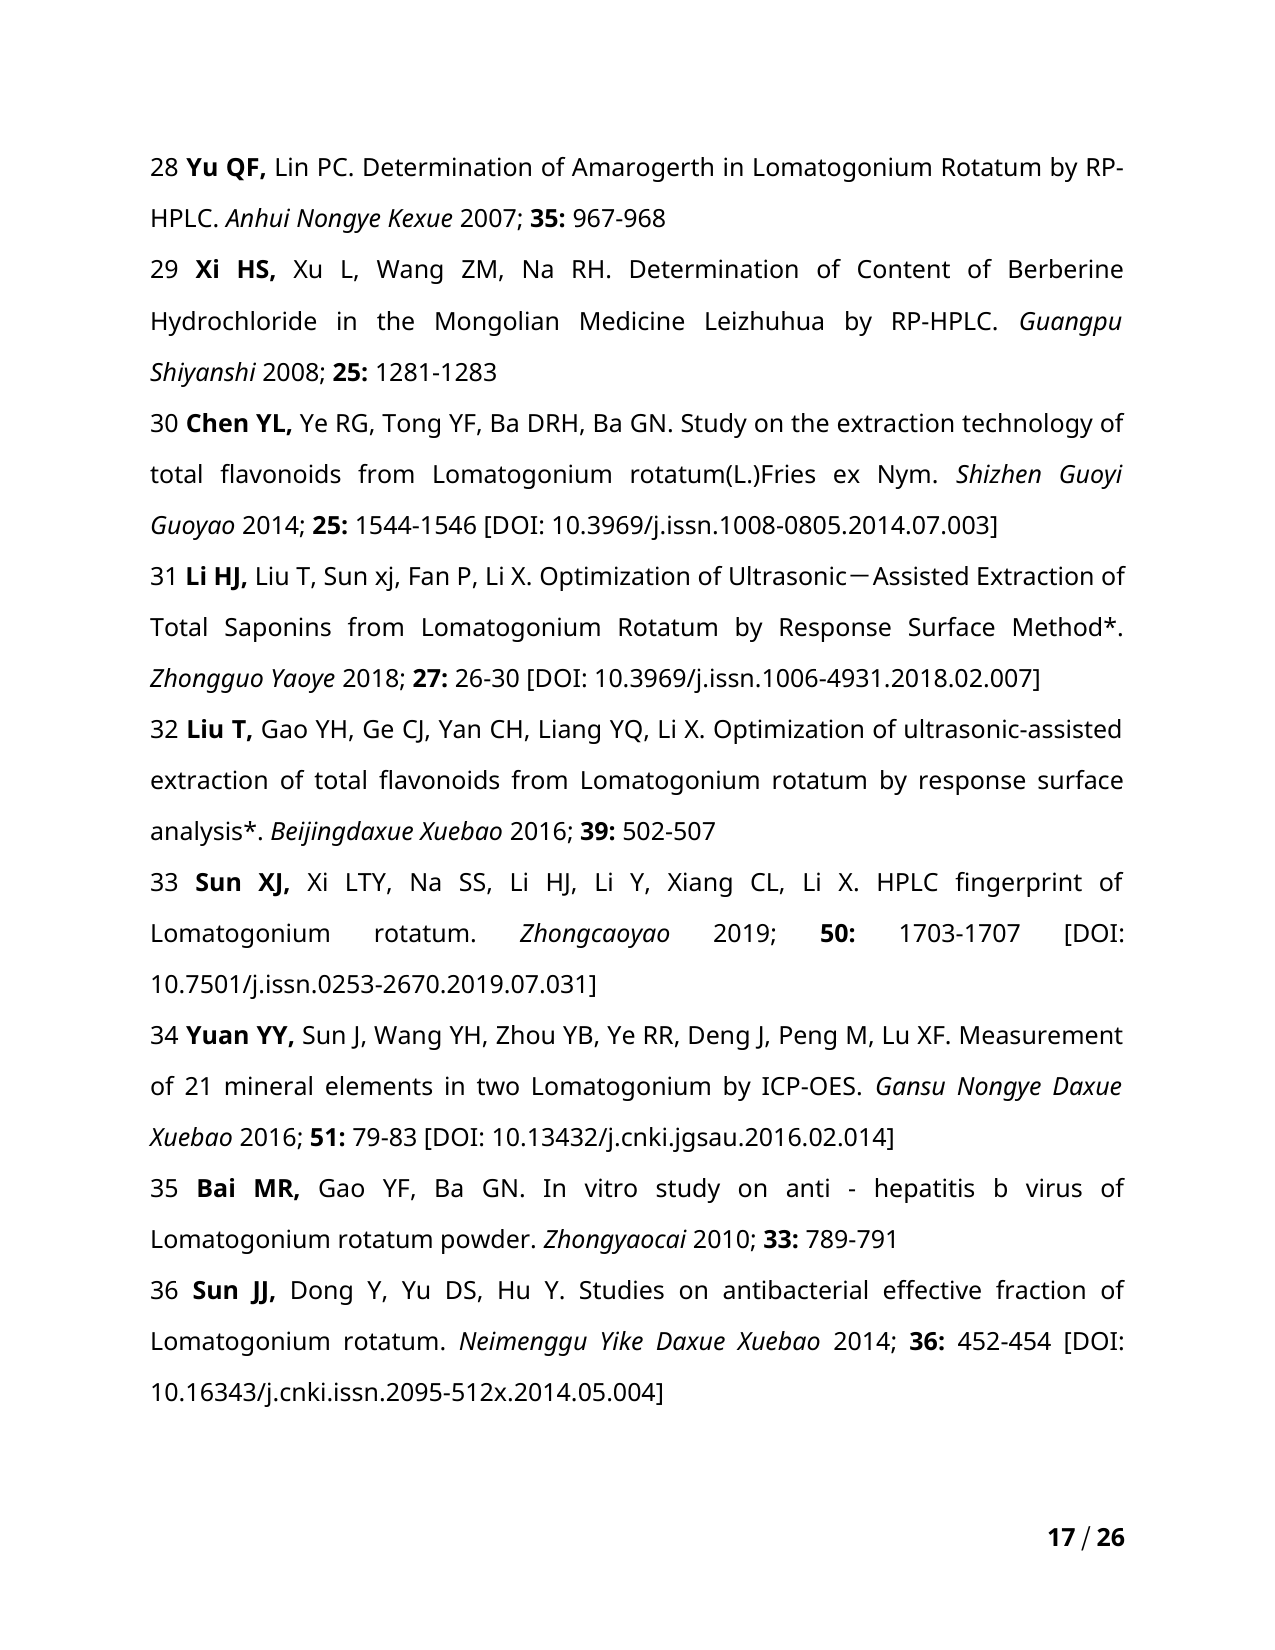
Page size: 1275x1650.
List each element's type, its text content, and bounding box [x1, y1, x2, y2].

text 35 Bai MR, Gao YF, Ba GN. In vitro study on anti - hepatitis b virus of Lomatogonium rotatum powder. Zhongyaocai 2010; 33: 789-791 [150, 1171, 1125, 1256]
text 34 Yuan YY, Sun J, Wang YH, Zhou YB, Ye RR, Deng J, Peng M, Lu XF. Measurement of 21 mineral elements in two Lomatogonium by ICP-OES. Gansu Nongye Daxue Xuebao 2016; 51: 79-83 [DOI: 10.13432/j.cnki.jgsau.2016.02.014] [150, 1018, 1125, 1154]
text 29 Xi HS, Xu L, Wang ZM, Na RH. Determination of Content of Berberine Hydrochloride in the Mongolian Medicine Leizhuhua by RP-HPLC. Guangpu Shiyanshi 2008; 25: 1281-1283 [150, 252, 1125, 388]
text 30 Chen YL, Ye RG, Tong YF, Ba DRH, Ba GN. Study on the extraction technology of total flavonoids from Lomatogonium rotatum(L.)Fries ex Nym. Shizhen Guoyi Guoyao 2014; 25: 1544-1546 [DOI: 10.3969/j.issn.1008-0805.2014.07.003] [150, 405, 1125, 541]
text 32 Liu T, Gao YH, Ge CJ, Yan CH, Liang YQ, Li X. Optimization of ultrasonic-assisted extraction of total flavonoids from Lomatogonium rotatum by response surface analysis*. Beijingdaxue Xuebao 2016; 39: 502-507 [150, 711, 1125, 848]
text 33 Sun XJ, Xi LTY, Na SS, Li HJ, Li Y, Xiang CL, Li X. HPLC fingerprint of Lomatogonium rotatum. Zhongcaoyao 2019; 50: 1703-1707 [DOI: 10.7501/j.issn.0253-2670.2019.07.031] [150, 864, 1125, 1001]
text 28 Yu QF, Lin PC. Determination of Amarogerth in Lomatogonium Rotatum by RP-HPLC. Anhui Nongye Kexue 2007; 35: 967-968 [150, 150, 1125, 235]
text 36 Sun JJ, Dong Y, Yu DS, Hu Y. Studies on antibacterial effective fraction of Lomatogonium rotatum. Neimenggu Yike Daxue Xuebao 2014; 36: 452-454 [DOI: 10.16343/j.cnki.issn.2095-512x.2014.05.004] [150, 1273, 1125, 1409]
text 31 Li HJ, Liu T, Sun xj, Fan P, Li X. Optimization of Ultrasonic－Assisted Extraction of Total Saponins from Lomatogonium Rotatum by Response Surface Method*. Zhongguo Yaoye 2018; 27: 26-30 [DOI: 10.3969/j.issn.1006-4931.2018.02.007] [150, 558, 1125, 694]
